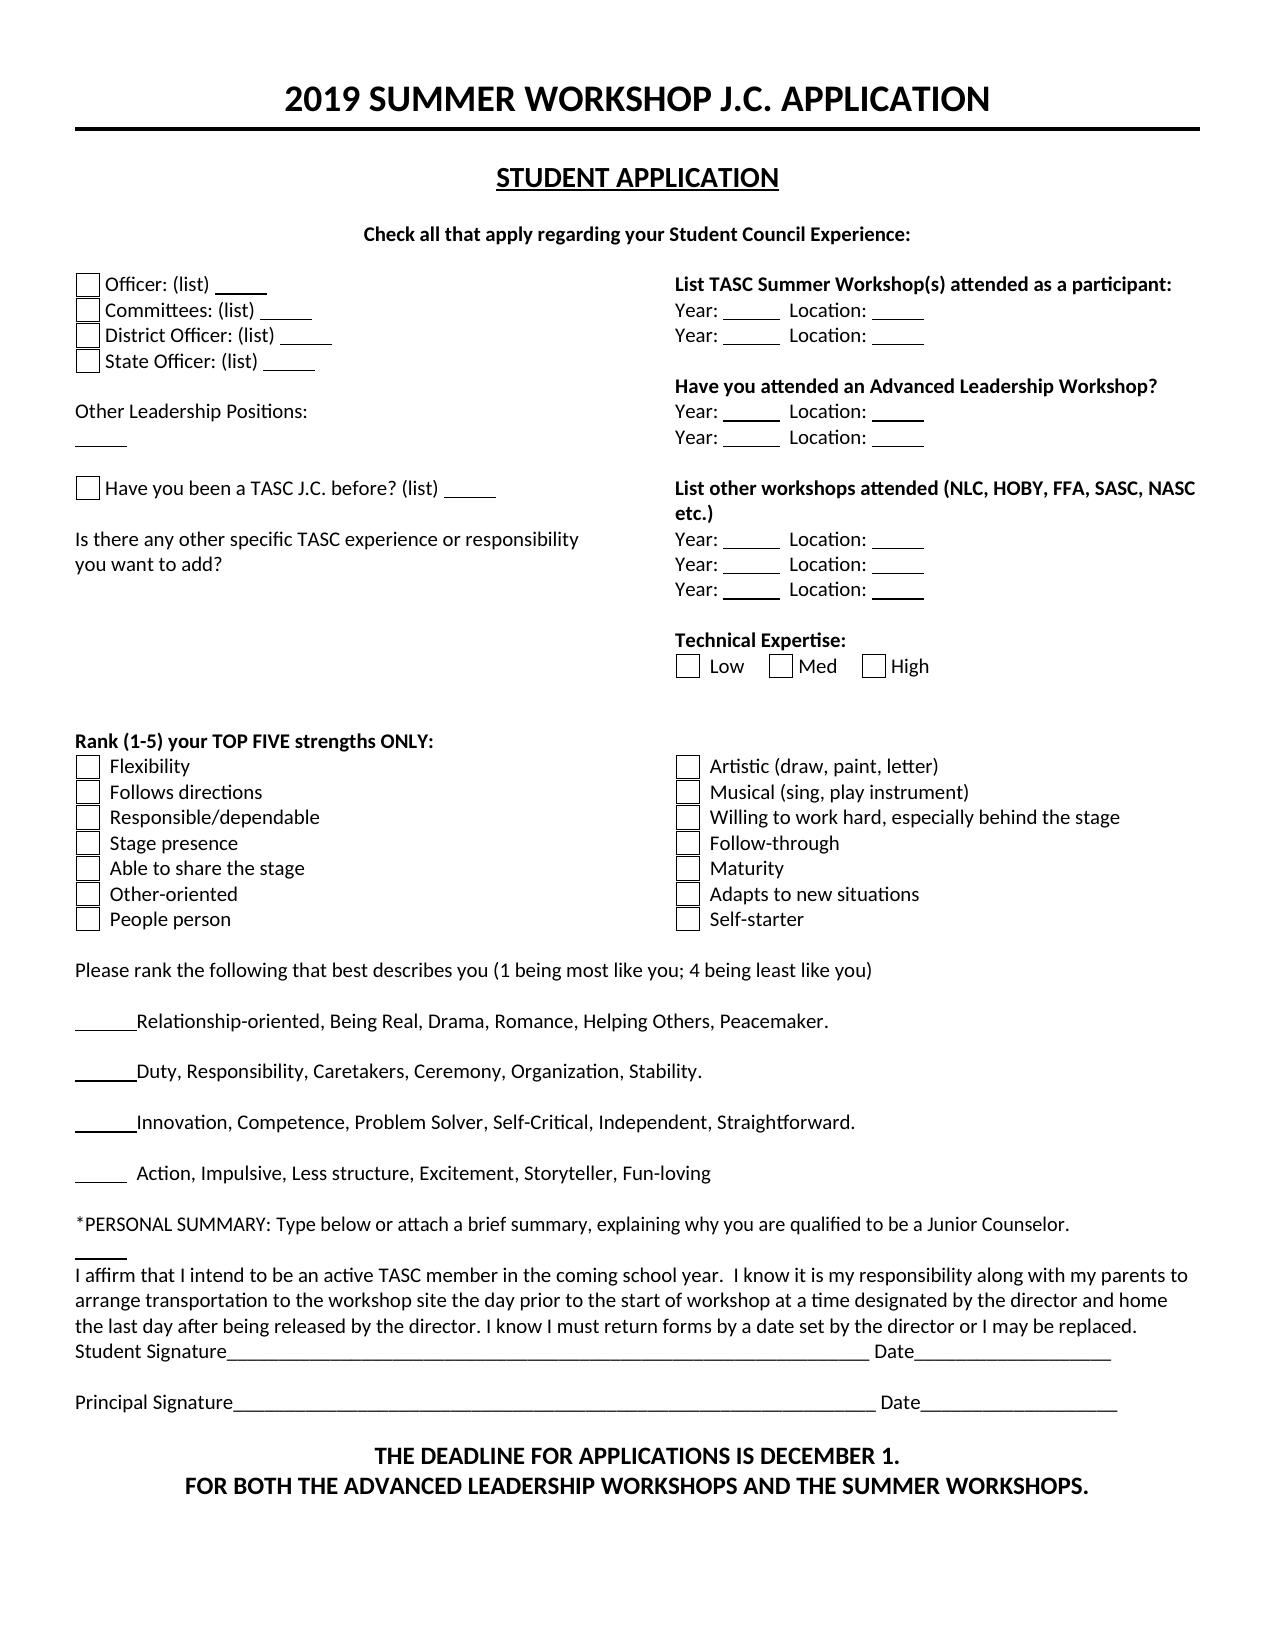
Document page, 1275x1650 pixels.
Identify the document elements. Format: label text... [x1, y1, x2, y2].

text Committees: (list) [75, 297, 600, 322]
text Musical (sing, play instrument) [675, 779, 1200, 804]
text State Officer: (list) [75, 348, 600, 373]
text Innovation, Competence, Problem Solver, Self-Critical, Independent, Straightforward. [75, 1109, 1200, 1135]
text Year: Location: [675, 322, 1200, 348]
text Willing to work hard, especially behind the stage [675, 804, 1200, 830]
text Self-starter [675, 906, 1200, 932]
text Year: Location: [675, 577, 1200, 602]
text *Personal Summary: Type below or attach a brief summary, explaining why you are qualified to be a Junior Counselor. [75, 1211, 1200, 1237]
text 2019 SUMMER Workshop J.C. Application [75, 75, 1200, 127]
text List TASC Summer Workshop(s) attended as a participant: [675, 272, 1200, 297]
text District Officer: (list) [75, 322, 600, 348]
text Rank (1-5) your TOP FIVE strengths ONLY: [75, 728, 1200, 754]
text Have you attended an Advanced Leadership Workshop? [675, 373, 1200, 399]
text The deadline for applications is december 1. for both the Advanced Leadership Workshops and the Summer Workshops. [75, 1440, 1200, 1501]
text Other Leadership Positions: [75, 399, 600, 424]
text Stage presence [75, 830, 600, 855]
text Officer: (list) [75, 272, 600, 297]
text Year: Location: [675, 424, 1200, 449]
text I affirm that I intend to be an active TASC member in the coming school year. I know it is my responsibility along with my parents to arrange transportation to the workshop site the day prior to the start of workshop at a time designated by the director and home the last day after being released by the director. I know I must return forms by a date set by the director or I may be replaced. [75, 1262, 1200, 1338]
text Flexibility [75, 754, 600, 779]
text Year: Location: [675, 399, 1200, 424]
text Follows directions [75, 779, 600, 804]
text Check all that apply regarding your Student Council Experience: [75, 221, 1200, 246]
text Year: Location: [675, 551, 1200, 577]
text Year: Location: [675, 297, 1200, 322]
text Low Med High [675, 653, 1200, 678]
text Technical Expertise: [675, 627, 1200, 653]
text Responsible/dependable [75, 804, 600, 830]
text List other workshops attended (NLC, HOBY, FFA, SASC, NASC etc.) [675, 475, 1200, 526]
text Is there any other specific TASC experience or responsibility you want to add? [75, 526, 600, 577]
text Action, Impulsive, Less structure, Excitement, Storyteller, Fun-loving [75, 1160, 1200, 1186]
text Relationship-oriented, Being Real, Drama, Romance, Helping Others, Peacemaker. [75, 1008, 1200, 1033]
text Student Signature______________________________________________________________ Date___________________ [75, 1338, 1200, 1364]
text Duty, Responsibility, Caretakers, Ceremony, Organization, Stability. [75, 1059, 1200, 1084]
text Maturity [675, 855, 1200, 881]
text Adapts to new situations [675, 881, 1200, 906]
text Other-oriented [75, 881, 600, 906]
text STUDENT APPLICATION [75, 159, 1200, 194]
text Able to share the stage [75, 855, 600, 881]
text Principal Signature______________________________________________________________ Date___________________ [75, 1389, 1200, 1414]
text Year: Location: [675, 526, 1200, 551]
text Have you been a TASC J.C. before? (list) [75, 475, 600, 500]
text People person [75, 906, 600, 932]
text Follow-through [675, 830, 1200, 855]
text Artistic (draw, paint, letter) [675, 754, 1200, 779]
text Please rank the following that best describes you (1 being most like you; 4 being least like you) [75, 957, 1200, 982]
